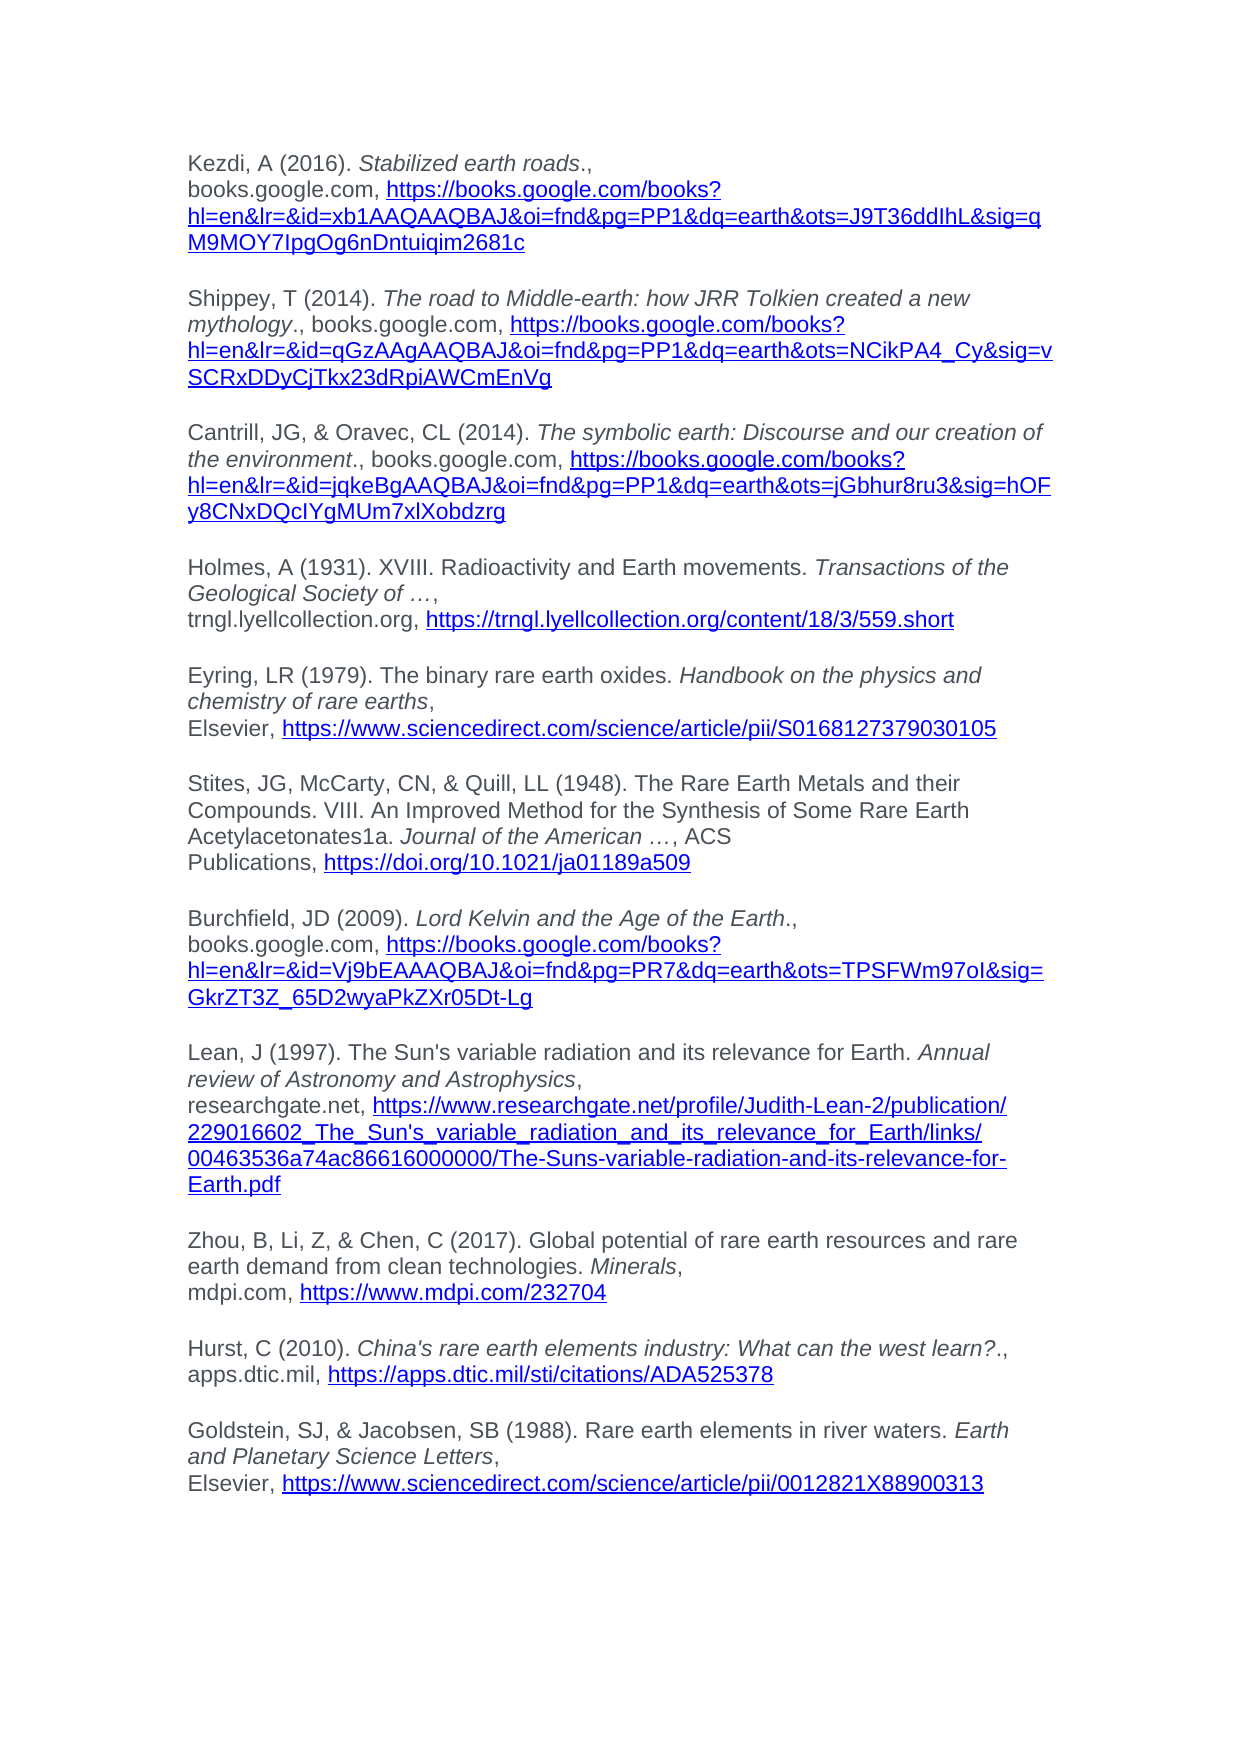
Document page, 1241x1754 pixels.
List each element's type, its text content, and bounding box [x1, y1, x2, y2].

text Zhou, B, Li, Z, & Chen, C (2017). Global potential of rare earth resources and rare earth demand from clean technologies. Minerals, mdpi.com, https://www.mdpi.com/232704 [187, 1227, 1053, 1306]
text Eyring, LR (1979). The binary rare earth oxides. Handbook on the physics and chemistry of rare earths, Elsevier, https://www.sciencedirect.com/science/article/pii/S0168127379030105 [187, 662, 1053, 741]
text Kezdi, A (2016). Stabilized earth roads., books.google.com, https://books.google.com/books?hl=en&lr=&id=xb1AAQAAQBAJ&oi=fnd&pg=PP1&dq=earth&ots=J9T36ddIhL&sig=qM9MOY7IpgOg6nDntuiqim2681c [187, 150, 1053, 255]
text Holmes, A (1931). XVIII. Radioactivity and Earth movements. Transactions of the Geological Society of …, trngl.lyellcollection.org, https://trngl.lyellcollection.org/content/18/3/559.short [187, 554, 1053, 633]
text Goldstein, SJ, & Jacobsen, SB (1988). Rare earth elements in river waters. Earth and Planetary Science Letters, Elsevier, https://www.sciencedirect.com/science/article/pii/0012821X88900313 [187, 1417, 1053, 1496]
text Cantrill, JG, & Oravec, CL (2014). The symbolic earth: Discourse and our creation of the environment., books.google.com, https://books.google.com/books?hl=en&lr=&id=jqkeBgAAQBAJ&oi=fnd&pg=PP1&dq=earth&ots=jGbhur8ru3&sig=hOFy8CNxDQcIYgMUm7xlXobdzrg [187, 419, 1053, 524]
text Shippey, T (2014). The road to Middle-earth: how JRR Tolkien created a new mythology., books.google.com, https://books.google.com/books?hl=en&lr=&id=qGzAAgAAQBAJ&oi=fnd&pg=PP1&dq=earth&ots=NCikPA4_Cy&sig=vSCRxDDyCjTkx23dRpiAWCmEnVg [187, 284, 1053, 360]
text Stites, JG, McCarty, CN, & Quill, LL (1948). The Rare Earth Metals and their Compounds. VIII. An Improved Method for the Synthesis of Some Rare Earth Acetylacetonates1a. Journal of the American …, ACS Publications, https://doi.org/10.1021/ja01189a509 [187, 770, 1053, 876]
text Burchfield, JD (2009). Lord Kelvin and the Age of the Earth., books.google.com, https://books.google.com/books?hl=en&lr=&id=Vj9bEAAAQBAJ&oi=fnd&pg=PR7&dq=earth&ots=TPSFWm97oI&sig=GkrZT3Z_65D2wyaPkZXr05Dt-Lg [187, 905, 1053, 1010]
text Lean, J (1997). The Sun's variable radiation and its relevance for Earth. Annual review of Astronomy and Astrophysics, researchgate.net, https://www.researchgate.net/profile/Judith-Lean-2/publication/229016602_The_Sun's_variable_radiation_and_its_relevance_for_Earth/links/00463536a74ac86616000000/The-Suns-variable-radiation-and-its-relevance-for-Earth.pdf [187, 1039, 1053, 1197]
text Shippey, T (2014). The road to Middle-earth: how JRR Tolkien created a new mythology., books.google.com, https://books.google.com/books?hl=en&lr=&id=qGzAAgAAQBAJ&oi=fnd&pg=PP1&dq=earth&ots=NCikPA4_Cy&sig=vSCRxDDyCjTkx23dRpiAWCmEnVg [187, 361, 1053, 390]
text Hurst, C (2010). China's rare earth elements industry: What can the west learn?., apps.dtic.mil, https://apps.dtic.mil/sti/citations/ADA525378 [187, 1335, 1053, 1388]
